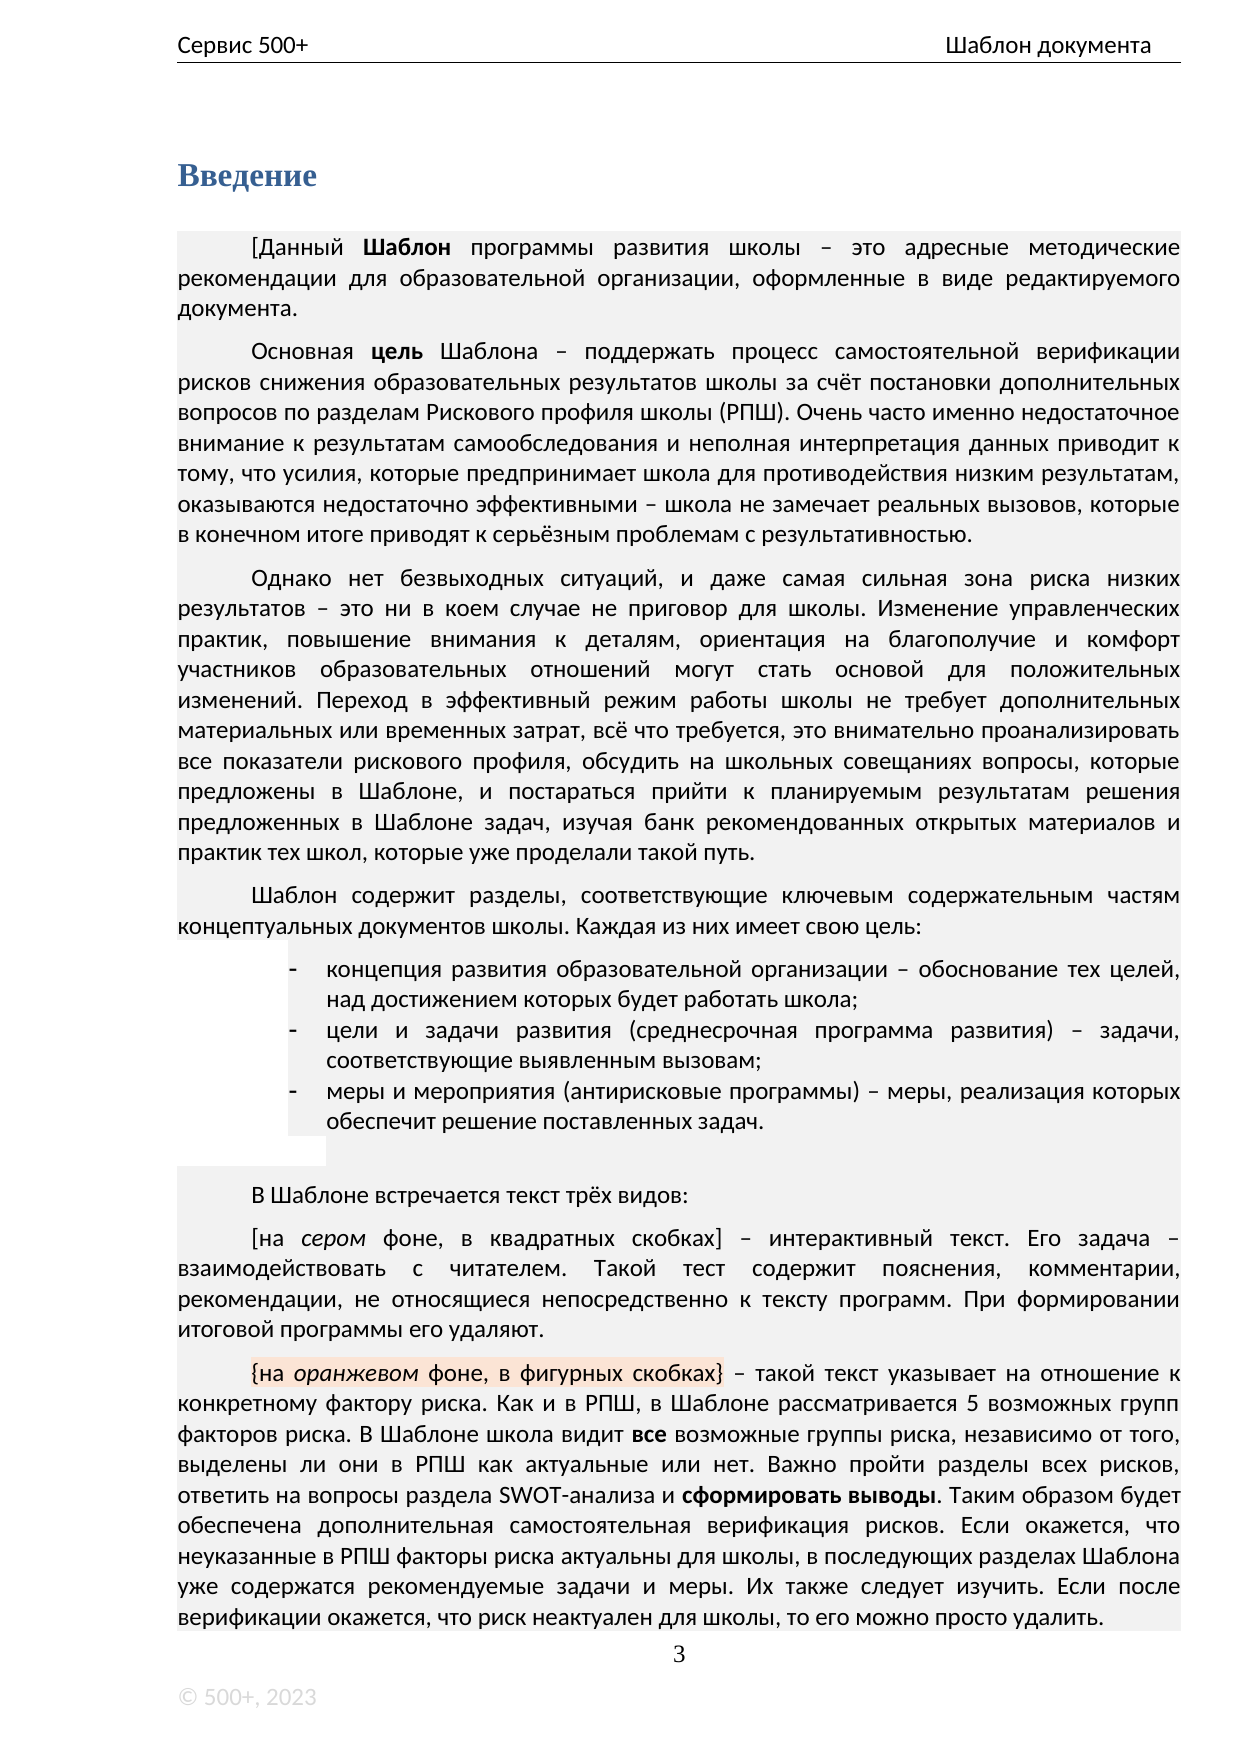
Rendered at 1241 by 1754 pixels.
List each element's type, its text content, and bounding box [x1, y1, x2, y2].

text Однако нет безвыходных ситуаций, и даже самая сильная зона риска низких результатов – это ни в коем случае не приговор для школы. Изменение управленческих практик, повышение внимания к деталям, ориентация на благополучие и комфорт участников образовательных отношений могут стать основой для положительных изменений. Переход в эффективный режим работы школы не требует дополнительных материальных или временных затрат, всё что требуется, это внимательно проанализировать все показатели рискового профиля, обсудить на школьных совещаниях вопросы, которые предложены в Шаблоне, и постараться прийти к планируемым результатам решения предложенных в Шаблоне задач, изучая банк рекомендованных открытых материалов и практик тех школ, которые уже проделали такой путь. [177, 562, 1181, 867]
list цели и задачи развития (среднесрочная программа развития) – задачи, соответствующие выявленным вызовам; [288, 1014, 1181, 1075]
text Шаблон содержит разделы, соответствующие ключевым содержательным частям концептуальных документов школы. Каждая из них имеет свою цель: [177, 879, 1181, 940]
text {на оранжевом фоне, в фигурных скобках} – такой текст указывает на отношение к конкретному фактору риска. Как и в РПШ, в Шаблоне рассматривается 5 возможных групп факторов риска. В Шаблоне школа видит все возможные группы риска, независимо от того, выделены ли они в РПШ как актуальные или нет. Важно пройти разделы всех рисков, ответить на вопросы раздела SWOT-анализа и сформировать выводы. Таким образом будет обеспечена дополнительная самостоятельная верификация рисков. Если окажется, что неуказанные в РПШ факторы риска актуальны для школы, в последующих разделах Шаблона уже содержатся рекомендуемые задачи и меры. Их также следует изучить. Если после верификации окажется, что риск неактуален для школы, то его можно просто удалить. [177, 1357, 1181, 1631]
text Основная цель Шаблона – поддержать процесс самостоятельной верификации рисков снижения образовательных результатов школы за счёт постановки дополнительных вопросов по разделам Рискового профиля школы (РПШ). Очень часто именно недостаточное внимание к результатам самообследования и неполная интерпретация данных приводит к тому, что усилия, которые предпринимает школа для противодействия низким результатам, оказываются недостаточно эффективными – школа не замечает реальных вызовов, которые в конечном итоге приводят к серьёзным проблемам с результативностью. [177, 336, 1181, 549]
subtitle Введение [177, 156, 1181, 194]
text В Шаблоне встречается текст трёх видов: [177, 1179, 1181, 1209]
list меры и мероприятия (антирисковые программы) – меры, реализация которых обеспечит решение поставленных задач. [288, 1075, 1181, 1136]
list концепция развития образовательной организации – обоснование тех целей, над достижением которых будет работать школа; [288, 953, 1181, 1014]
text [Данный Шаблон программы развития школы – это адресные методические рекомендации для образовательной организации, оформленные в виде редактируемого документа. [177, 231, 1181, 323]
text [на сером фоне, в квадратных скобках] – интерактивный текст. Его задача – взаимодействовать с читателем. Такой тест содержит пояснения, комментарии, рекомендации, не относящиеся непосредственно к тексту программ. При формировании итоговой программы его удаляют. [177, 1222, 1181, 1344]
